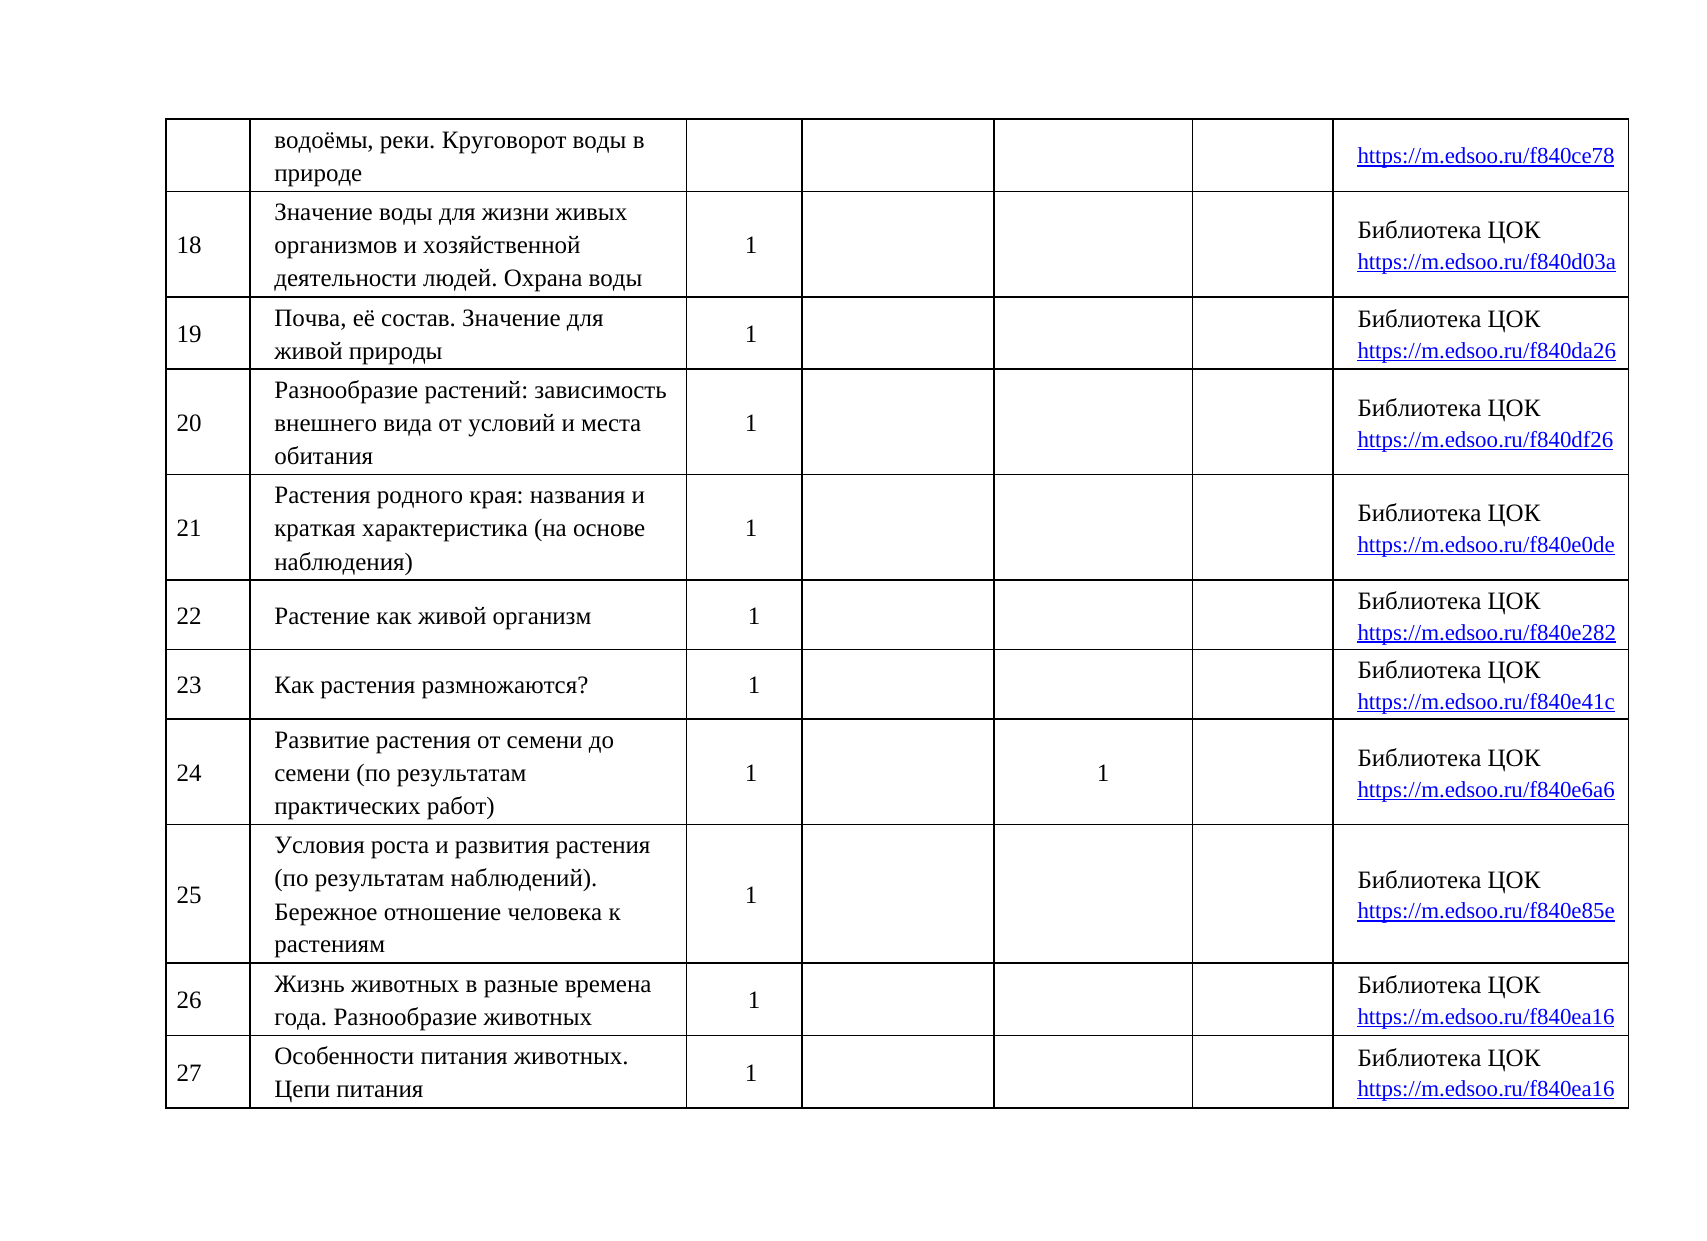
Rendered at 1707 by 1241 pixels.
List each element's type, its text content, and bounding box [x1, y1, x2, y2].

table_cell Растение как живой организм [251, 581, 686, 649]
table_cell [803, 370, 993, 474]
table_cell 17 [167, 120, 249, 191]
table_cell Почва, её состав. Значение для живой природы [251, 298, 686, 368]
table_cell 1 [687, 825, 801, 962]
table_cell [995, 475, 1192, 579]
table_cell 1 [687, 120, 801, 191]
table_cell 21 [167, 475, 249, 579]
table_cell Развитие растения от семени до семени (по результатам практических работ) [251, 720, 686, 824]
table_cell Библиотека ЦОК https://m.edsoo.ru/f840e0de [1334, 475, 1628, 579]
table_cell [803, 192, 993, 296]
table_cell Библиотека ЦОК https://m.edsoo.ru/f840e282 [1334, 581, 1628, 649]
table_cell Особенности питания животных. Цепи питания [251, 1036, 686, 1107]
table_cell Условия роста и развития растения (по результатам наблюдений). Бережное отношение человека к растениям [251, 825, 686, 962]
table_cell 25 [167, 825, 249, 962]
table_cell [1193, 192, 1332, 296]
table_cell [1193, 825, 1332, 962]
table_cell Разнообразие растений: зависимость внешнего вида от условий и места обитания [251, 370, 686, 474]
table_cell [1193, 964, 1332, 1034]
table_cell [995, 192, 1192, 296]
table_cell Библиотека ЦОК https://m.edsoo.ru/f840ea16 [1334, 1036, 1628, 1107]
table_cell Библиотека ЦОК https://m.edsoo.ru/f840d03a [1334, 192, 1628, 296]
table_cell 20 [167, 370, 249, 474]
table_cell [803, 964, 993, 1034]
table_cell [995, 581, 1192, 649]
table_cell [1193, 650, 1332, 718]
table_cell [803, 1036, 993, 1107]
table_cell [1193, 298, 1332, 368]
table_cell 18 [167, 192, 249, 296]
table_cell [1193, 581, 1332, 649]
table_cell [251, 120, 686, 191]
table_cell [803, 298, 993, 368]
table_cell [1193, 720, 1332, 824]
table_cell Библиотека ЦОК https://m.edsoo.ru/f840ea16 [1334, 964, 1628, 1034]
table_cell 23 [167, 650, 249, 718]
table_cell Растения родного края: названия и краткая характеристика (на основе наблюдения) [251, 475, 686, 579]
table_cell [803, 581, 993, 649]
table_cell [803, 825, 993, 962]
table_cell 24 [167, 720, 249, 824]
table_cell [803, 120, 993, 191]
table_cell Библиотека ЦОК https://m.edsoo.ru/f840da26 [1334, 298, 1628, 368]
table_cell [1193, 370, 1332, 474]
table_cell 1 [687, 581, 801, 649]
table_cell [995, 650, 1192, 718]
table_cell [995, 825, 1192, 962]
table_cell [803, 650, 993, 718]
table_cell [995, 298, 1192, 368]
table_cell 27 [167, 1036, 249, 1107]
table_cell [803, 475, 993, 579]
table_cell 1 [687, 650, 801, 718]
table_cell Значение воды для жизни живых организмов и хозяйственной деятельности людей. Охрана воды [251, 192, 686, 296]
table_cell Жизнь животных в разные времена года. Разнообразие животных [251, 964, 686, 1034]
table_cell [995, 964, 1192, 1034]
table_cell 1 [687, 720, 801, 824]
table_cell [1193, 475, 1332, 579]
table_cell [995, 120, 1192, 191]
table_cell 1 [687, 1036, 801, 1107]
table_cell [995, 1036, 1192, 1107]
table_cell 1 [687, 964, 801, 1034]
table_cell Библиотека ЦОК https://m.edsoo.ru/f840e41c [1334, 650, 1628, 718]
table_cell 22 [167, 581, 249, 649]
table_cell [1193, 1036, 1332, 1107]
table_cell 1 [687, 370, 801, 474]
table_cell Библиотека ЦОК https://m.edsoo.ru/f840df26 [1334, 370, 1628, 474]
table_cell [1334, 120, 1628, 191]
table_cell 26 [167, 964, 249, 1034]
table_cell 1 [995, 720, 1192, 824]
table_cell 1 [687, 475, 801, 579]
table_cell Как растения размножаются? [251, 650, 686, 718]
table_cell 1 [687, 192, 801, 296]
table_cell [995, 370, 1192, 474]
table_cell [1193, 120, 1332, 191]
table_cell [803, 720, 993, 824]
table_cell 19 [167, 298, 249, 368]
table_cell 1 [687, 298, 801, 368]
table_cell Библиотека ЦОК https://m.edsoo.ru/f840e6a6 [1334, 720, 1628, 824]
table_cell Библиотека ЦОК https://m.edsoo.ru/f840e85e [1334, 825, 1628, 962]
